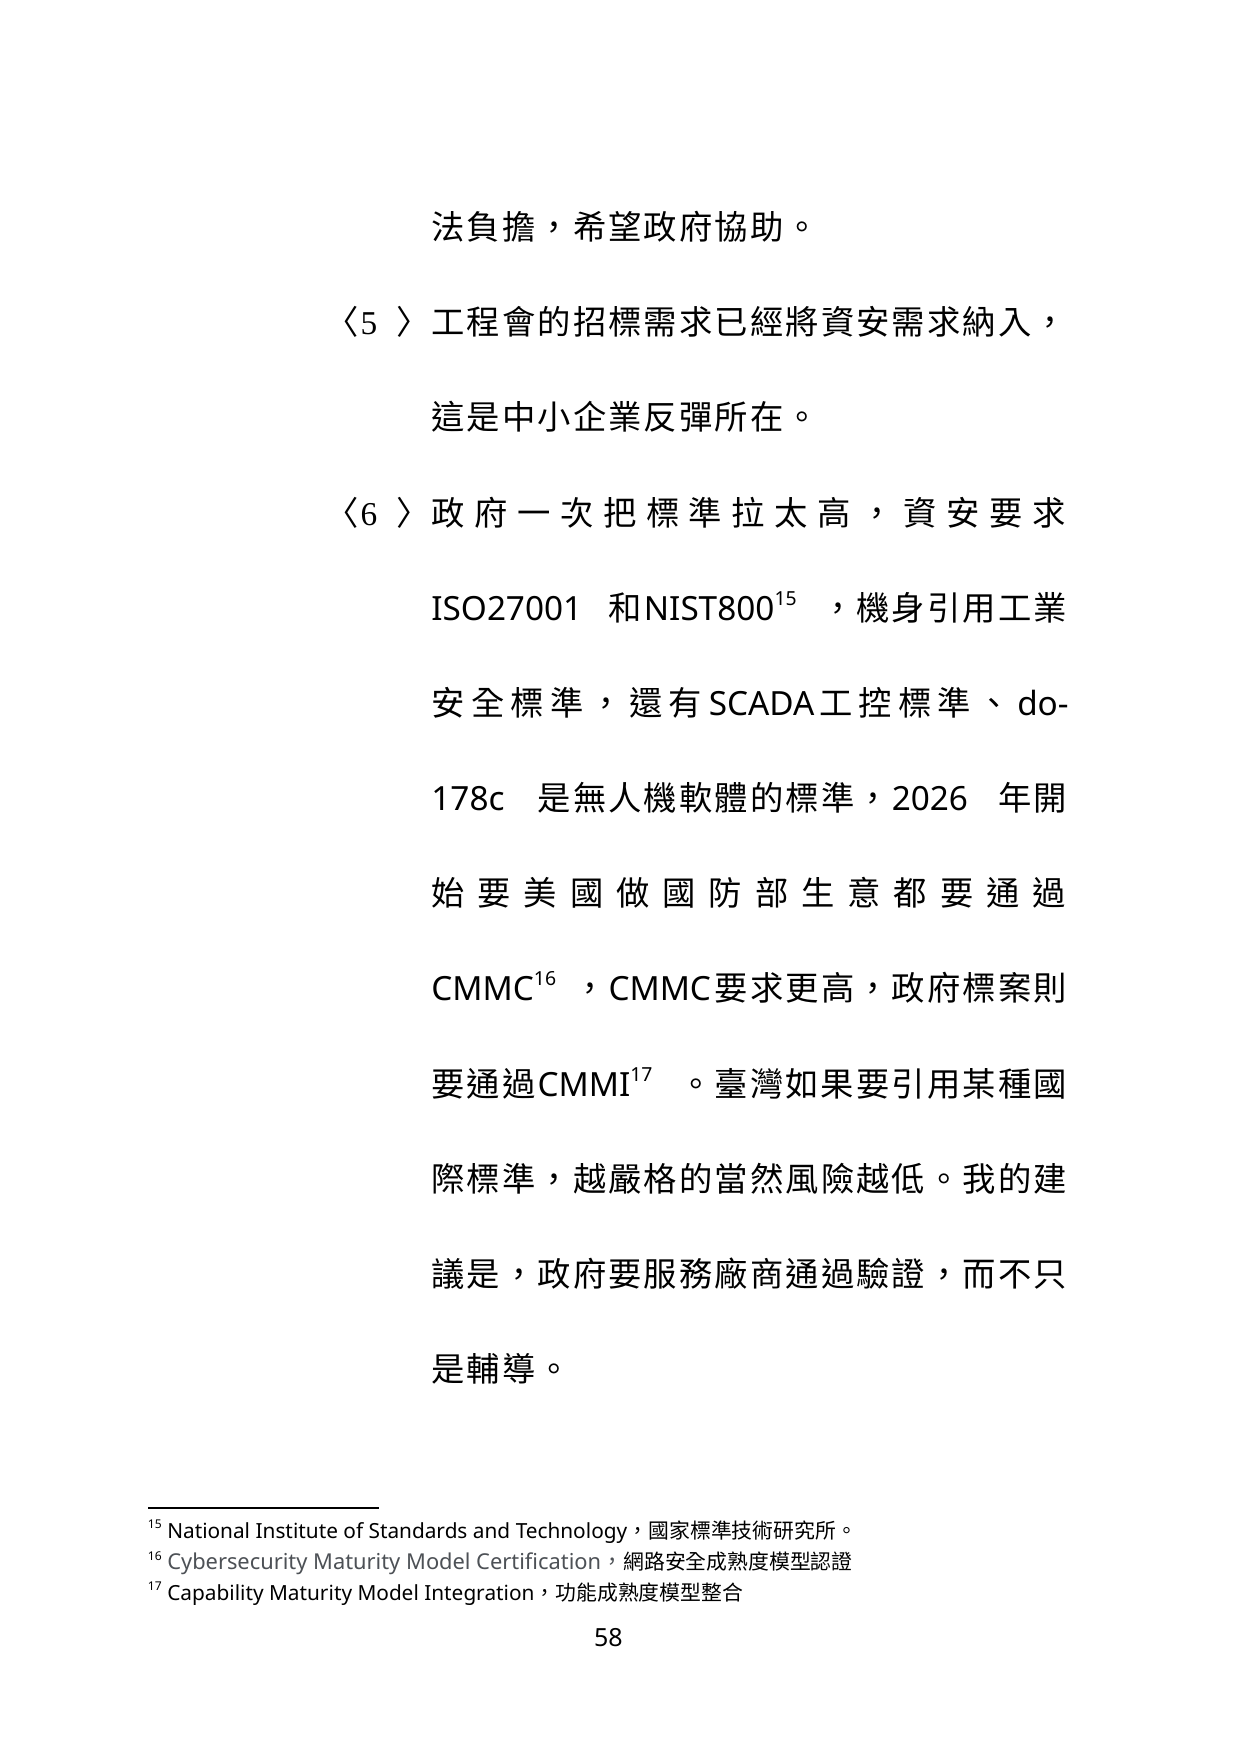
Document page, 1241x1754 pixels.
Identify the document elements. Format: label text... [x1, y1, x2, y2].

subtitle 政府一次把標準拉太高，資安要求ISO27001和NIST800，機身引用工業安全標準，還有SCADA工控標準、do-178c是無人機軟體的標準，2026年開始要美國做國防部生意都要通過CMMC，CMMC要求更高，政府標案則要通過CMMI。臺灣如果要引用某種國際標準，越嚴格的當然風險越低。我的建議是，政府要服務廠商通過驗證，而不只是輔導。 [307, 463, 1069, 1415]
subtitle 工程會的招標需求已經將資安需求納入，這是中小企業反彈所在。 [307, 272, 1069, 463]
subtitle 無人機資安檢測配套我認為迄今不錯，目前授權給TTC，TTC又將輔導給中華資安。但資安檢測包括軟體、硬體、韌體、通訊和晶片，不含晶片檢測就要196萬(高級)，含晶片要5、600萬，中小企業無法負擔，希望政府協助。 [307, 177, 1069, 272]
